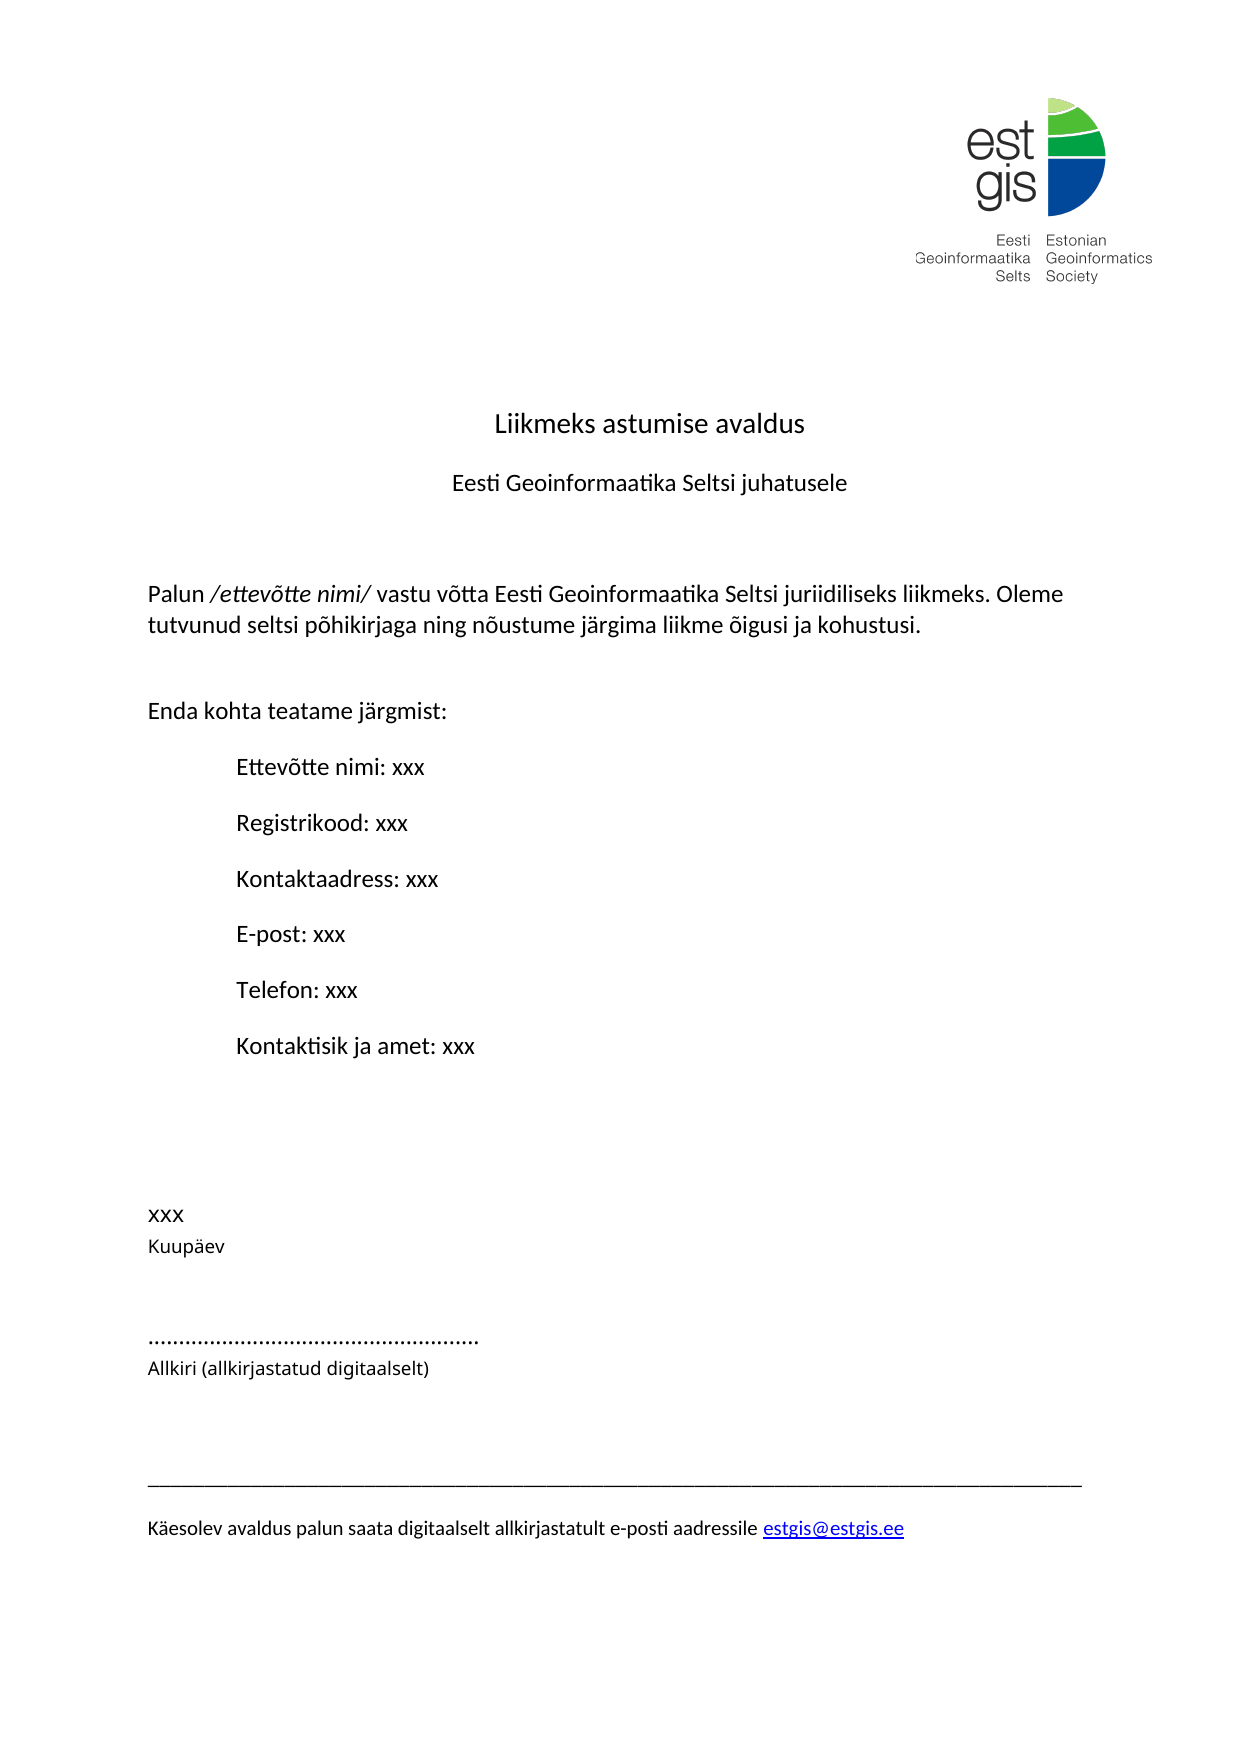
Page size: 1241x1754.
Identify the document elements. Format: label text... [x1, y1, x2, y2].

text Eesti Geoinformaatika Seltsi juhatusele [148, 467, 1152, 497]
text Kontaktaadress: xxx [236, 863, 1152, 893]
text Käesolev avaldus palun saata digitaalselt allkirjastatult e-posti aadressile estgis@estgis.ee [148, 1516, 1152, 1541]
text Kuupäev [148, 1234, 1152, 1259]
text E-post: xxx [236, 918, 1152, 949]
text Ettevõtte nimi: xxx [236, 751, 1152, 782]
text xxx [148, 1198, 1152, 1229]
text ...................................................... [148, 1320, 1152, 1351]
text __________________________________________________________________________________ [148, 1462, 1152, 1491]
text Liikmeks astumise avaldus [148, 405, 1152, 441]
text Enda kohta teatame järgmist: [148, 695, 1152, 726]
text Kontaktisik ja amet: xxx [236, 1030, 1152, 1061]
picture [916, 98, 1152, 284]
text Palun /ettevõtte nimi/ vastu võtta Eesti Geoinformaatika Seltsi juriidiliseks liikmeks. Oleme tutvunud seltsi põhikirjaga ning nõustume järgima liikme õigusi ja kohustusi. [148, 578, 1152, 639]
text Allkiri (allkirjastatud digitaalselt) [148, 1356, 1152, 1381]
text Telefon: xxx [236, 974, 1152, 1005]
text Registrikood: xxx [236, 807, 1152, 837]
